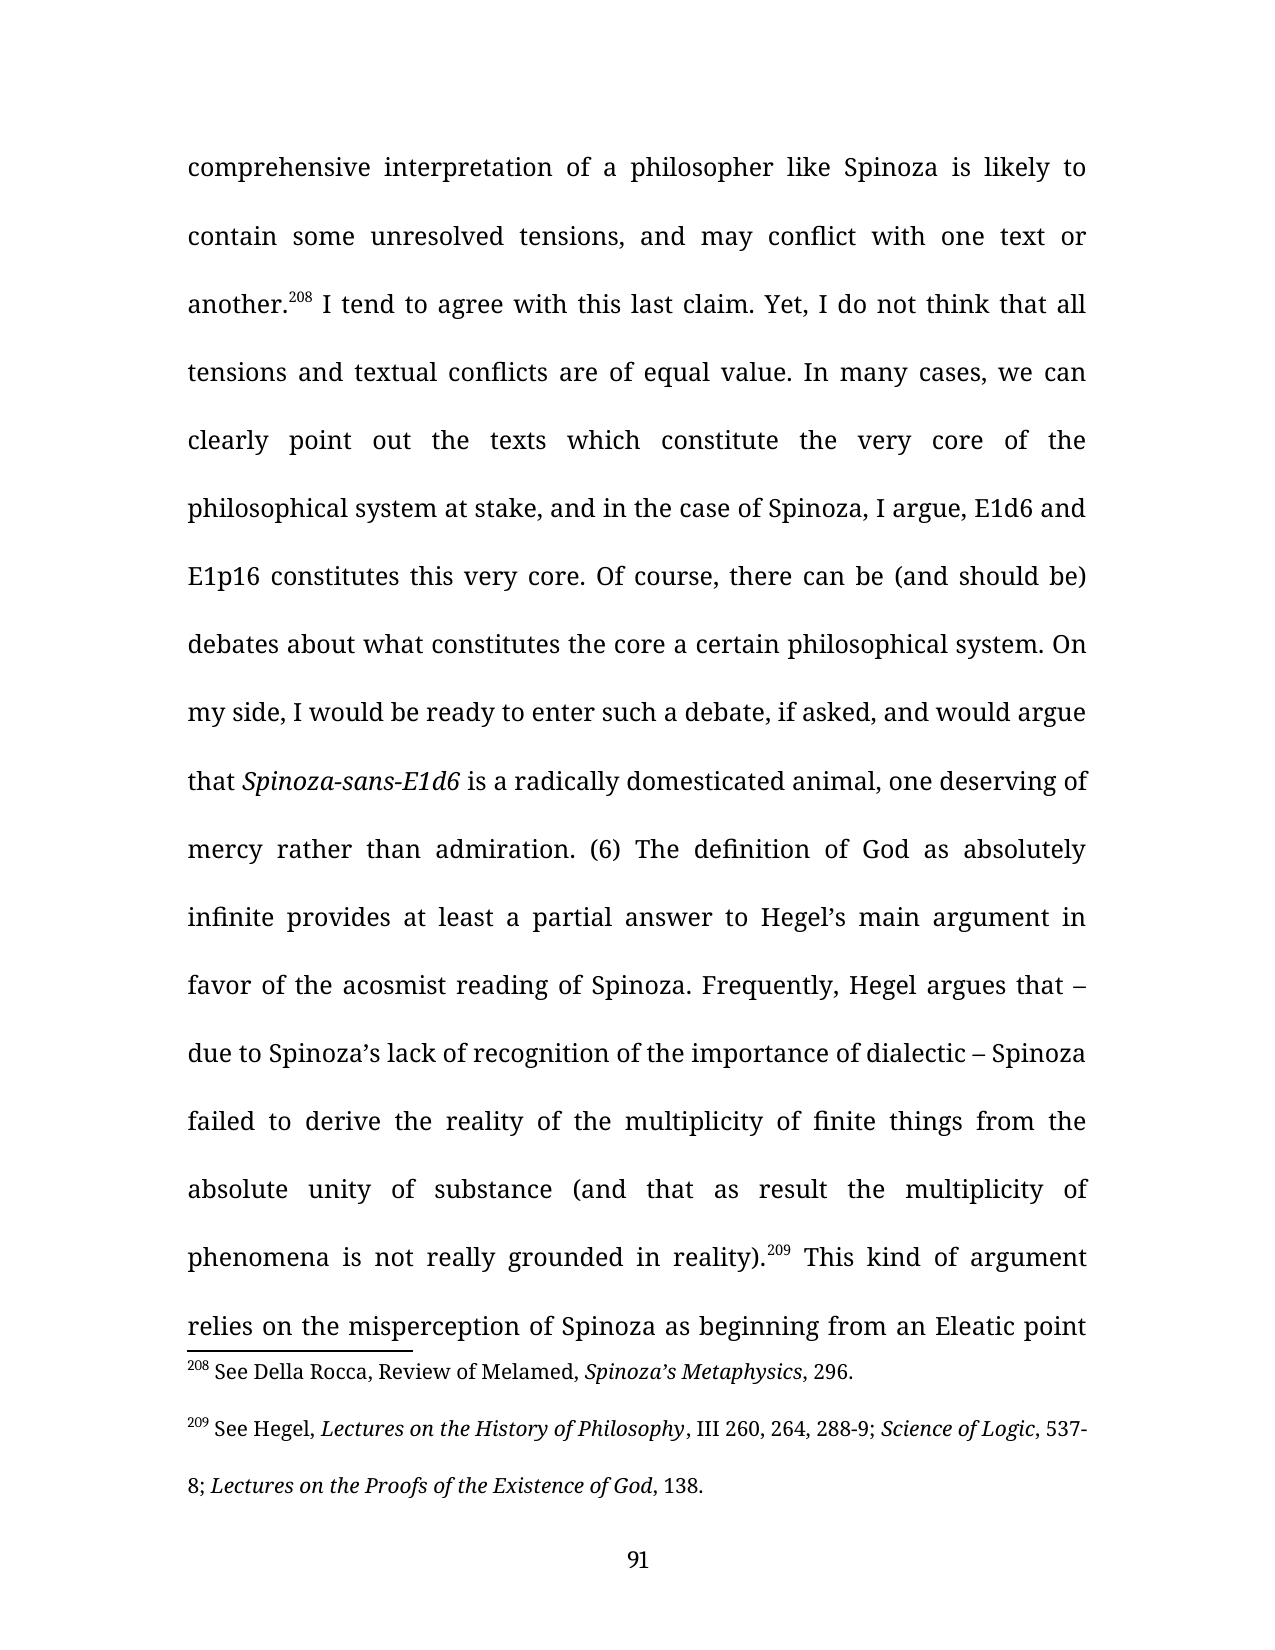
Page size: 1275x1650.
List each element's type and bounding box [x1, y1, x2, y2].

text [187, 150, 1087, 1342]
